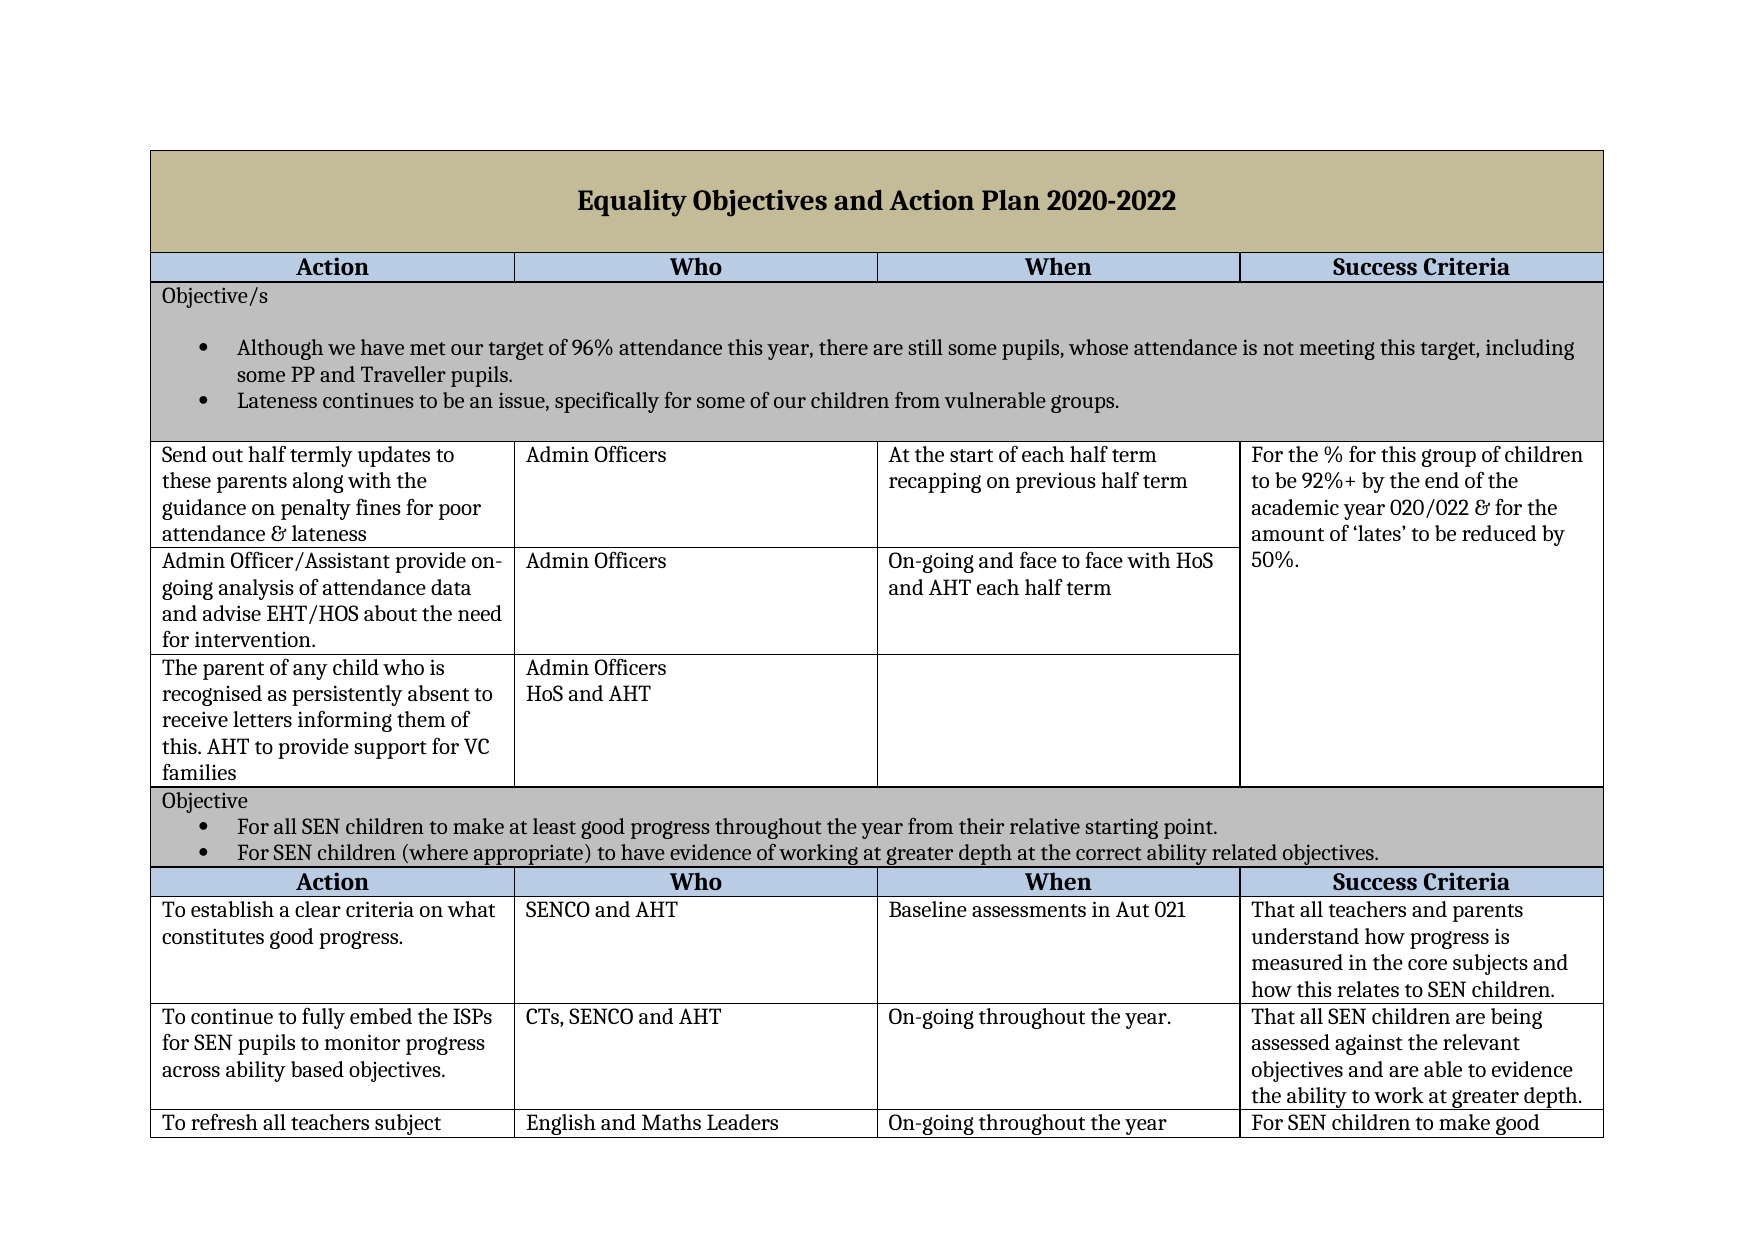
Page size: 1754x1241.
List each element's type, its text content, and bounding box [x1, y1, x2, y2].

table_cell The parent of any child who is recognised as persistently absent to receive letters informing them of this. AHT to provide support for VC families [151, 655, 514, 786]
table_cell To establish a clear criteria on what constitutes good progress. [151, 897, 514, 1003]
table_cell Success Criteria [1241, 868, 1603, 896]
table_cell Send out half termly updates to these parents along with the guidance on penalty fines for poor attendance & lateness [151, 442, 514, 547]
table_cell [878, 655, 1239, 786]
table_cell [515, 1110, 877, 1137]
table_cell Admin Officers [515, 442, 877, 547]
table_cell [151, 1110, 514, 1137]
table_cell Who [515, 253, 877, 281]
table_cell Objective/s Although we have met our target of 96% attendance this year, there are still some pupils, whose attendance is not meeting this target, including some PP and Traveller pupils. Lateness continues to be an issue, specifically for some of our children from vulnerable groups. [151, 283, 1603, 441]
table_cell When [878, 253, 1239, 281]
table_header Equality Objectives and Action Plan 2020-2022 [151, 151, 1603, 252]
table_cell To continue to fully embed the ISPs for SEN pupils to monitor progress across ability based objectives. [151, 1004, 514, 1109]
table_cell Baseline assessments in Aut 021 [878, 897, 1239, 1003]
table_cell Admin Officer/Assistant provide on-going analysis of attendance data and advise EHT/HOS about the need for intervention. [151, 548, 514, 653]
table_cell That all teachers and parents understand how progress is measured in the core subjects and how this relates to SEN children. [1241, 897, 1603, 1003]
table_cell SENCO and AHT [515, 897, 877, 1003]
table_cell Success Criteria [1241, 253, 1603, 281]
table_cell That all SEN children are being assessed against the relevant objectives and are able to evidence the ability to work at greater depth. [1241, 1004, 1603, 1109]
table_cell Action [151, 868, 514, 896]
table_cell When [878, 868, 1239, 896]
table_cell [878, 1110, 1239, 1137]
table_cell Objective For all SEN children to make at least good progress throughout the year from their relative starting point. For SEN children (where appropriate) to have evidence of working at greater depth at the correct ability related objectives. [151, 788, 1603, 866]
table_cell CTs, SENCO and AHT [515, 1004, 877, 1109]
table_cell For the % for this group of children to be 92%+ by the end of the academic year 020/022 & for the amount of ‘lates’ to be reduced by 50%. [1241, 442, 1603, 786]
table_cell Who [515, 868, 877, 896]
table_cell On-going throughout the year. [878, 1004, 1239, 1109]
table_cell Admin Officers [515, 548, 877, 653]
table_cell On-going and face to face with HoS and AHT each half term [878, 548, 1239, 653]
table_cell At the start of each half term recapping on previous half term [878, 442, 1239, 547]
table_cell Admin Officers HoS and AHT [515, 655, 877, 786]
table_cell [1241, 1110, 1603, 1137]
table_cell Action [151, 253, 514, 281]
